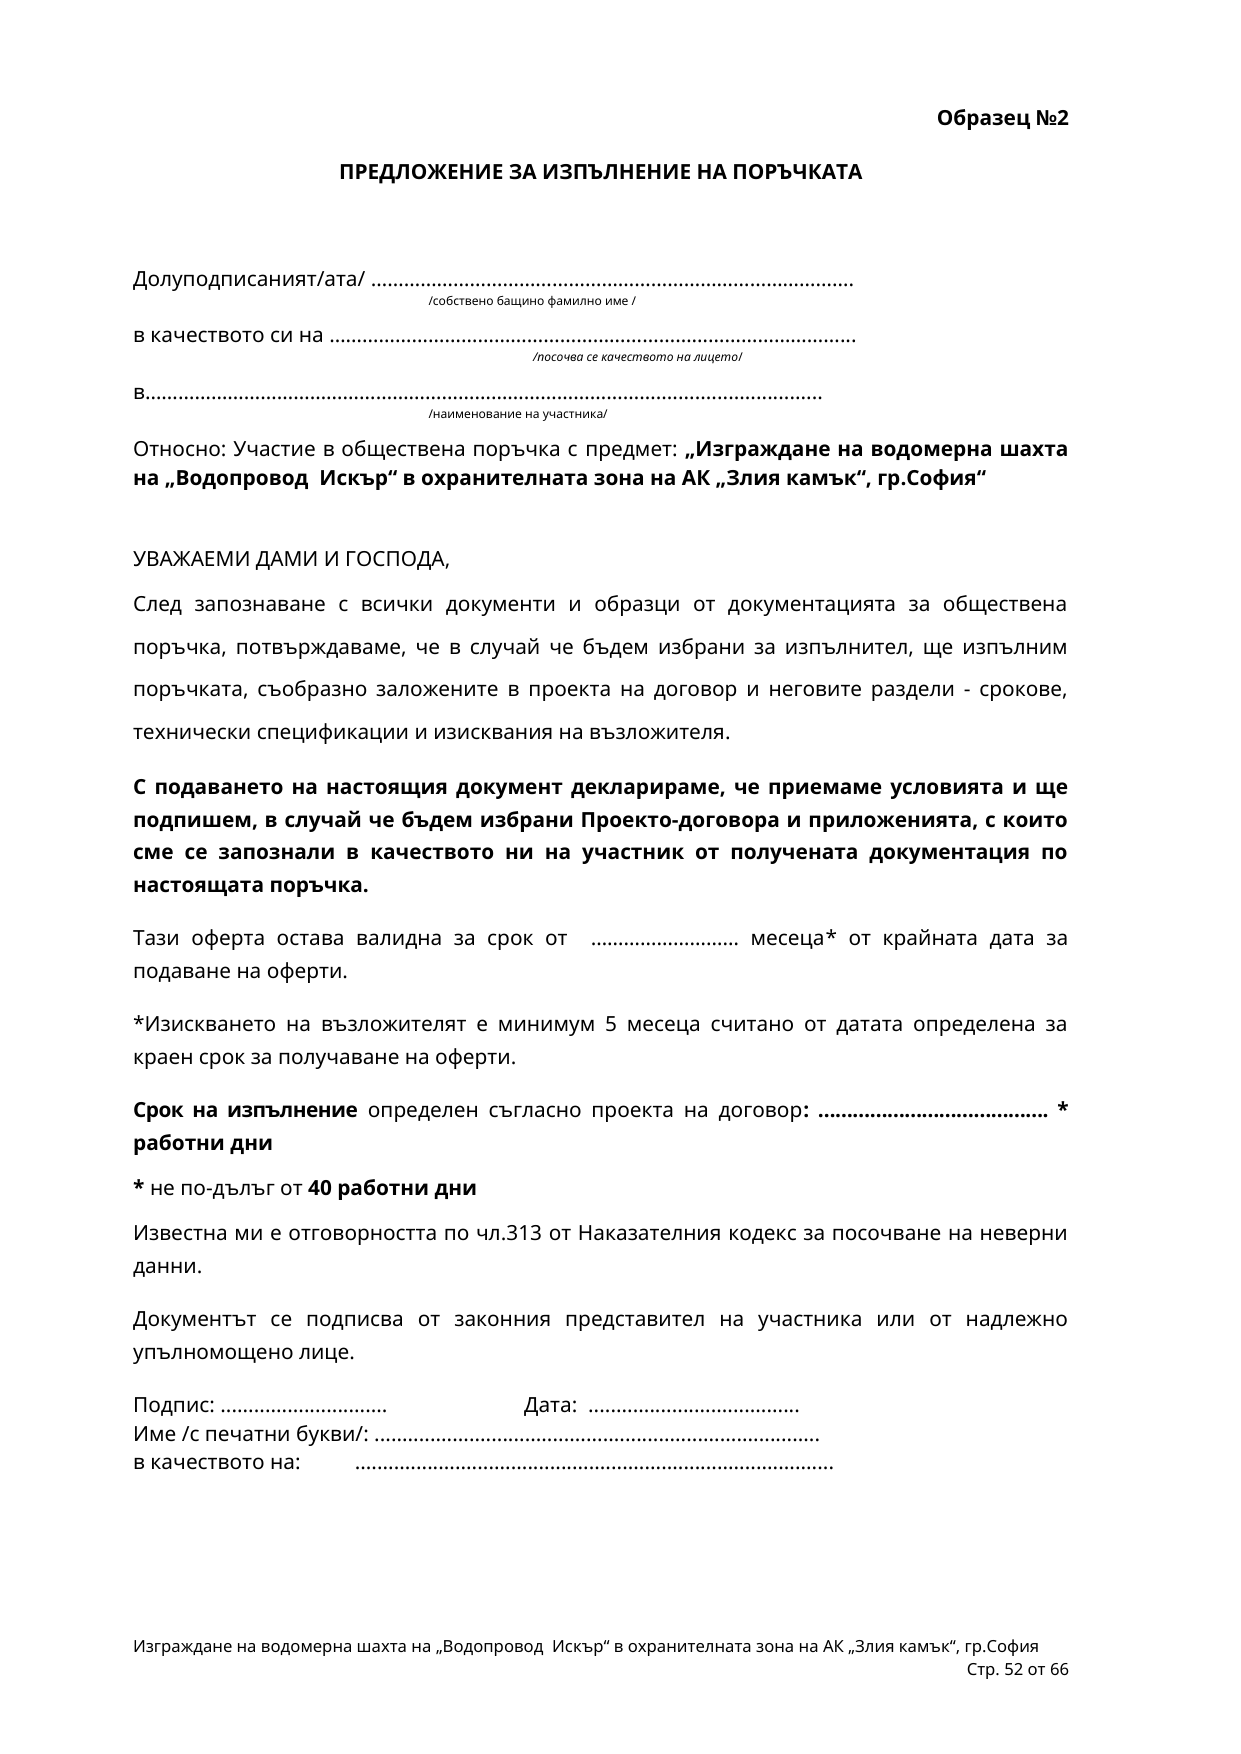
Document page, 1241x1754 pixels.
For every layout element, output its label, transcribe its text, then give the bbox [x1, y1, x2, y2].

text в качеството на: ...................................................................................... [133, 1447, 1069, 1476]
text Образец №2 [133, 103, 1069, 132]
text /посочва се качеството на лицето/ [133, 349, 1069, 377]
text * не по-дълъг от 40 работни дни [133, 1173, 1069, 1202]
text Срок на изпълнение определен съгласно проекта на договор: …………………………………. * работни дни [133, 1096, 1069, 1157]
text УВАЖАЕМИ ДАМИ И ГОСПОДА, [133, 544, 1069, 573]
text ПРЕДЛОЖЕНИЕ ЗА ИЗПЪЛНЕНИЕ НА ПОРЪЧКАТА [133, 157, 1069, 185]
text Подпис: .............................. Дата: ...................................... [133, 1390, 1069, 1419]
text След запознаване с всички документи и образци от документацията за обществена поръчка, потвърждаваме, че в случай че бъдем избрани за изпълнител, ще изпълним поръчката, съобразно заложените в проекта на договор и неговите раздели - срокове, технически спецификации и изисквания на възложителя. [133, 589, 1069, 746]
text Документът се подписва от законния представител на участника или от надлежно упълномощено лице. [133, 1304, 1069, 1365]
text Известна ми е отговорността по чл.313 от Наказателния кодекс за посочване на неверни данни. [133, 1218, 1069, 1279]
text Тази оферта остава валидна за срок от ……………………… месеца* от крайната дата за подаване на оферти. [133, 923, 1069, 984]
text в………………………………………………………………………………….............................. /наименование на участника/ [133, 377, 1069, 434]
text Име /с печатни букви/: ................................................................................ [133, 1419, 1069, 1447]
text С подаването на настоящия документ декларираме, че приемаме условията и ще подпишем, в случай че бъдем избрани Проекто-договора и приложенията, с които сме се запознали в качеството ни на участник от получената документация по настоящата поръчка. [133, 772, 1069, 898]
text *Изискването на възложителят е минимум 5 месеца считано от датата определена за краен срок за получаване на оферти. [133, 1009, 1069, 1071]
text Относно: Участие в обществена поръчка с предмет: „Изграждане на водомерна шахта на „Водопровод Искър“ в охранителната зона на АК „Злия камък“, гр.София“ [133, 434, 1069, 491]
text Долуподписаният/ата/ ……………………………………………………………………………. /собствено бащино фамилно име / [133, 264, 1069, 321]
text в качеството си на …………………………………………………………………………………... [133, 321, 1069, 349]
